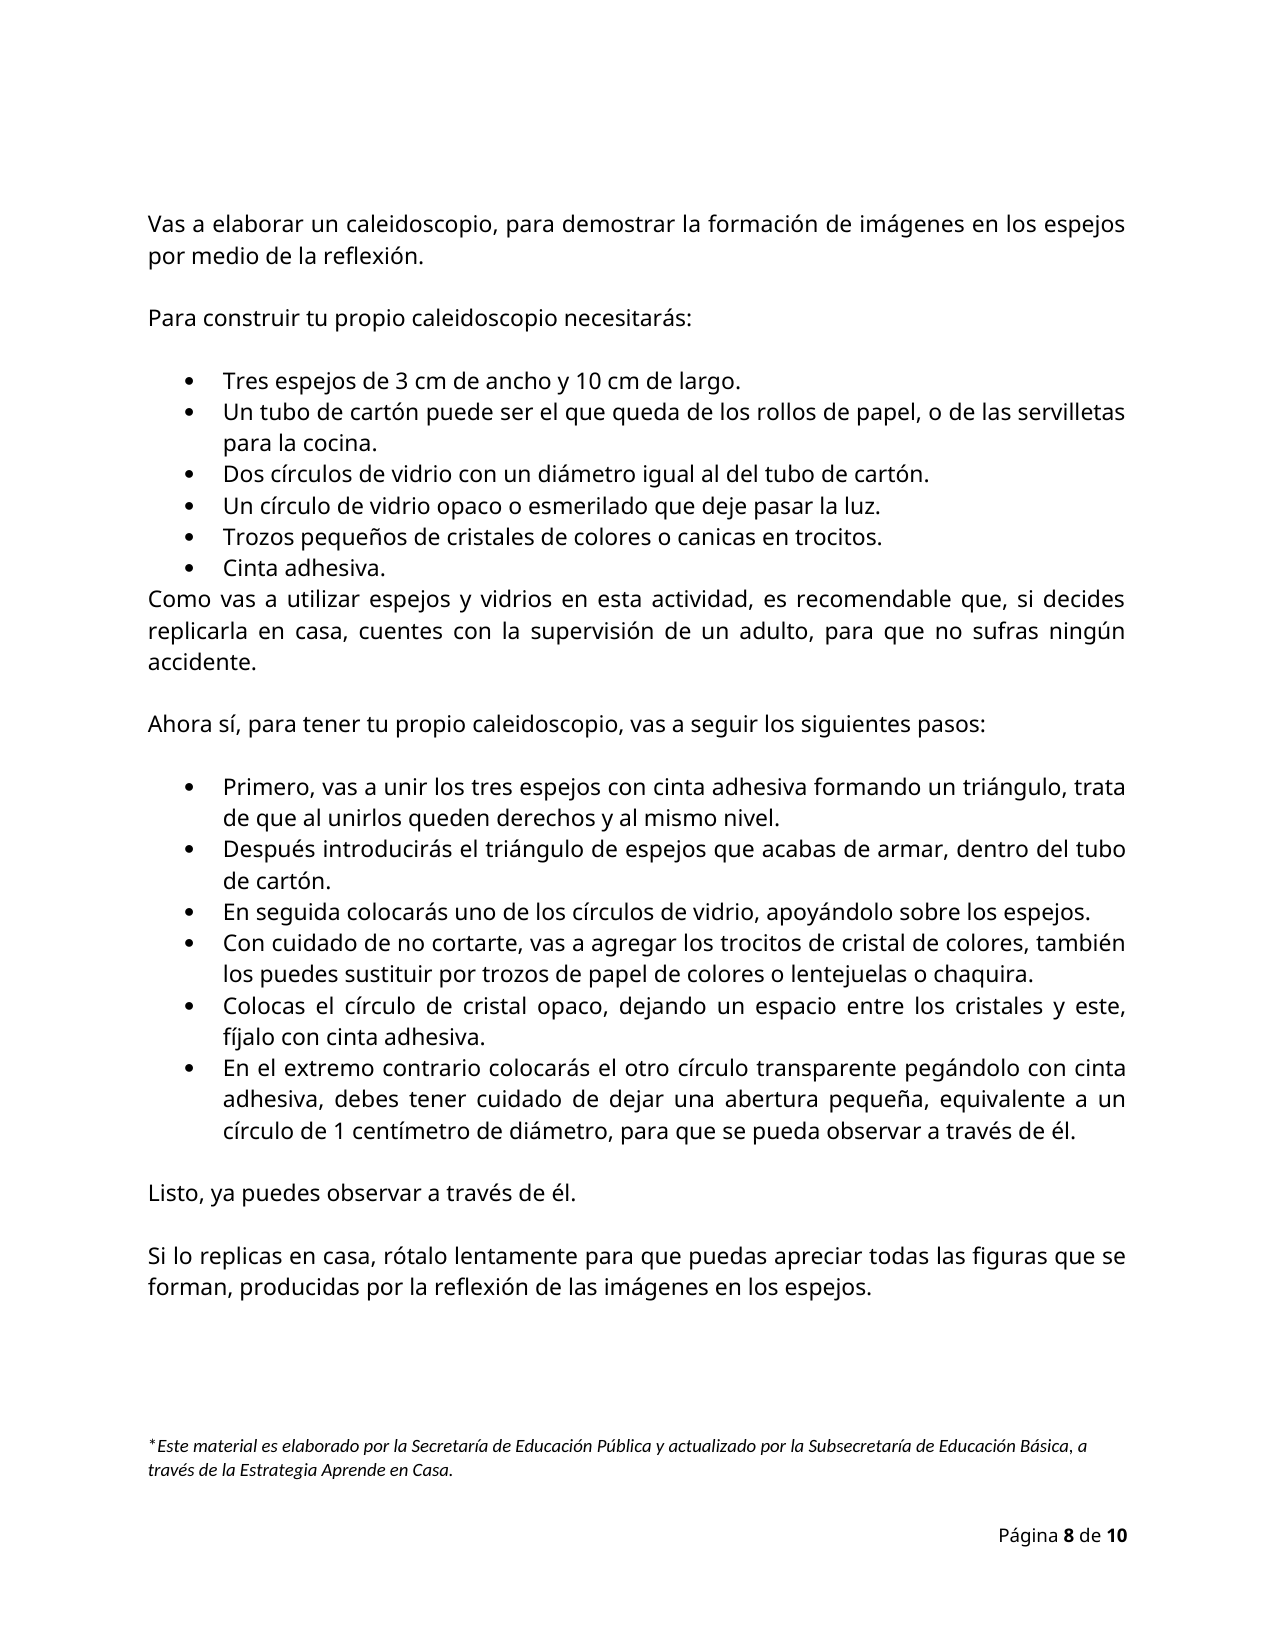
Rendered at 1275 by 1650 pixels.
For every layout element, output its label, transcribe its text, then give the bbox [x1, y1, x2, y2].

list Primero, vas a unir los tres espejos con cinta adhesiva formando un triángulo, trata de que al unirlos queden derechos y al mismo nivel. [185, 771, 1127, 833]
list Tres espejos de 3 cm de ancho y 10 cm de largo. [185, 365, 1127, 396]
list Trozos pequeños de cristales de colores o canicas en trocitos. [185, 521, 1127, 552]
text Para construir tu propio caleidoscopio necesitarás: [148, 302, 1127, 333]
list Un tubo de cartón puede ser el que queda de los rollos de papel, o de las servilletas para la cocina. [185, 396, 1127, 458]
list En el extremo contrario colocarás el otro círculo transparente pegándolo con cinta adhesiva, debes tener cuidado de dejar una abertura pequeña, equivalente a un círculo de 1 centímetro de diámetro, para que se pueda observar a través de él. [185, 1052, 1127, 1146]
text Si lo replicas en casa, rótalo lentamente para que puedas apreciar todas las figuras que se forman, producidas por la reflexión de las imágenes en los espejos. [148, 1240, 1127, 1302]
text Listo, ya puedes observar a través de él. [148, 1177, 1127, 1208]
text Ahora sí, para tener tu propio caleidoscopio, vas a seguir los siguientes pasos: [148, 708, 1127, 740]
list Después introducirás el triángulo de espejos que acabas de armar, dentro del tubo de cartón. [185, 833, 1127, 896]
list Dos círculos de vidrio con un diámetro igual al del tubo de cartón. [185, 458, 1127, 490]
list Colocas el círculo de cristal opaco, dejando un espacio entre los cristales y este, fíjalo con cinta adhesiva. [185, 990, 1127, 1052]
list Un círculo de vidrio opaco o esmerilado que deje pasar la luz. [185, 490, 1127, 521]
list Cinta adhesiva. [185, 552, 1127, 583]
text Como vas a utilizar espejos y vidrios en esta actividad, es recomendable que, si decides replicarla en casa, cuentes con la supervisión de un adulto, para que no sufras ningún accidente. [148, 583, 1127, 677]
list En seguida colocarás uno de los círculos de vidrio, apoyándolo sobre los espejos. [185, 896, 1127, 927]
text Vas a elaborar un caleidoscopio, para demostrar la formación de imágenes en los espejos por medio de la reflexión. [148, 208, 1127, 271]
list Con cuidado de no cortarte, vas a agregar los trocitos de cristal de colores, también los puedes sustituir por trozos de papel de colores o lentejuelas o chaquira. [185, 927, 1127, 990]
